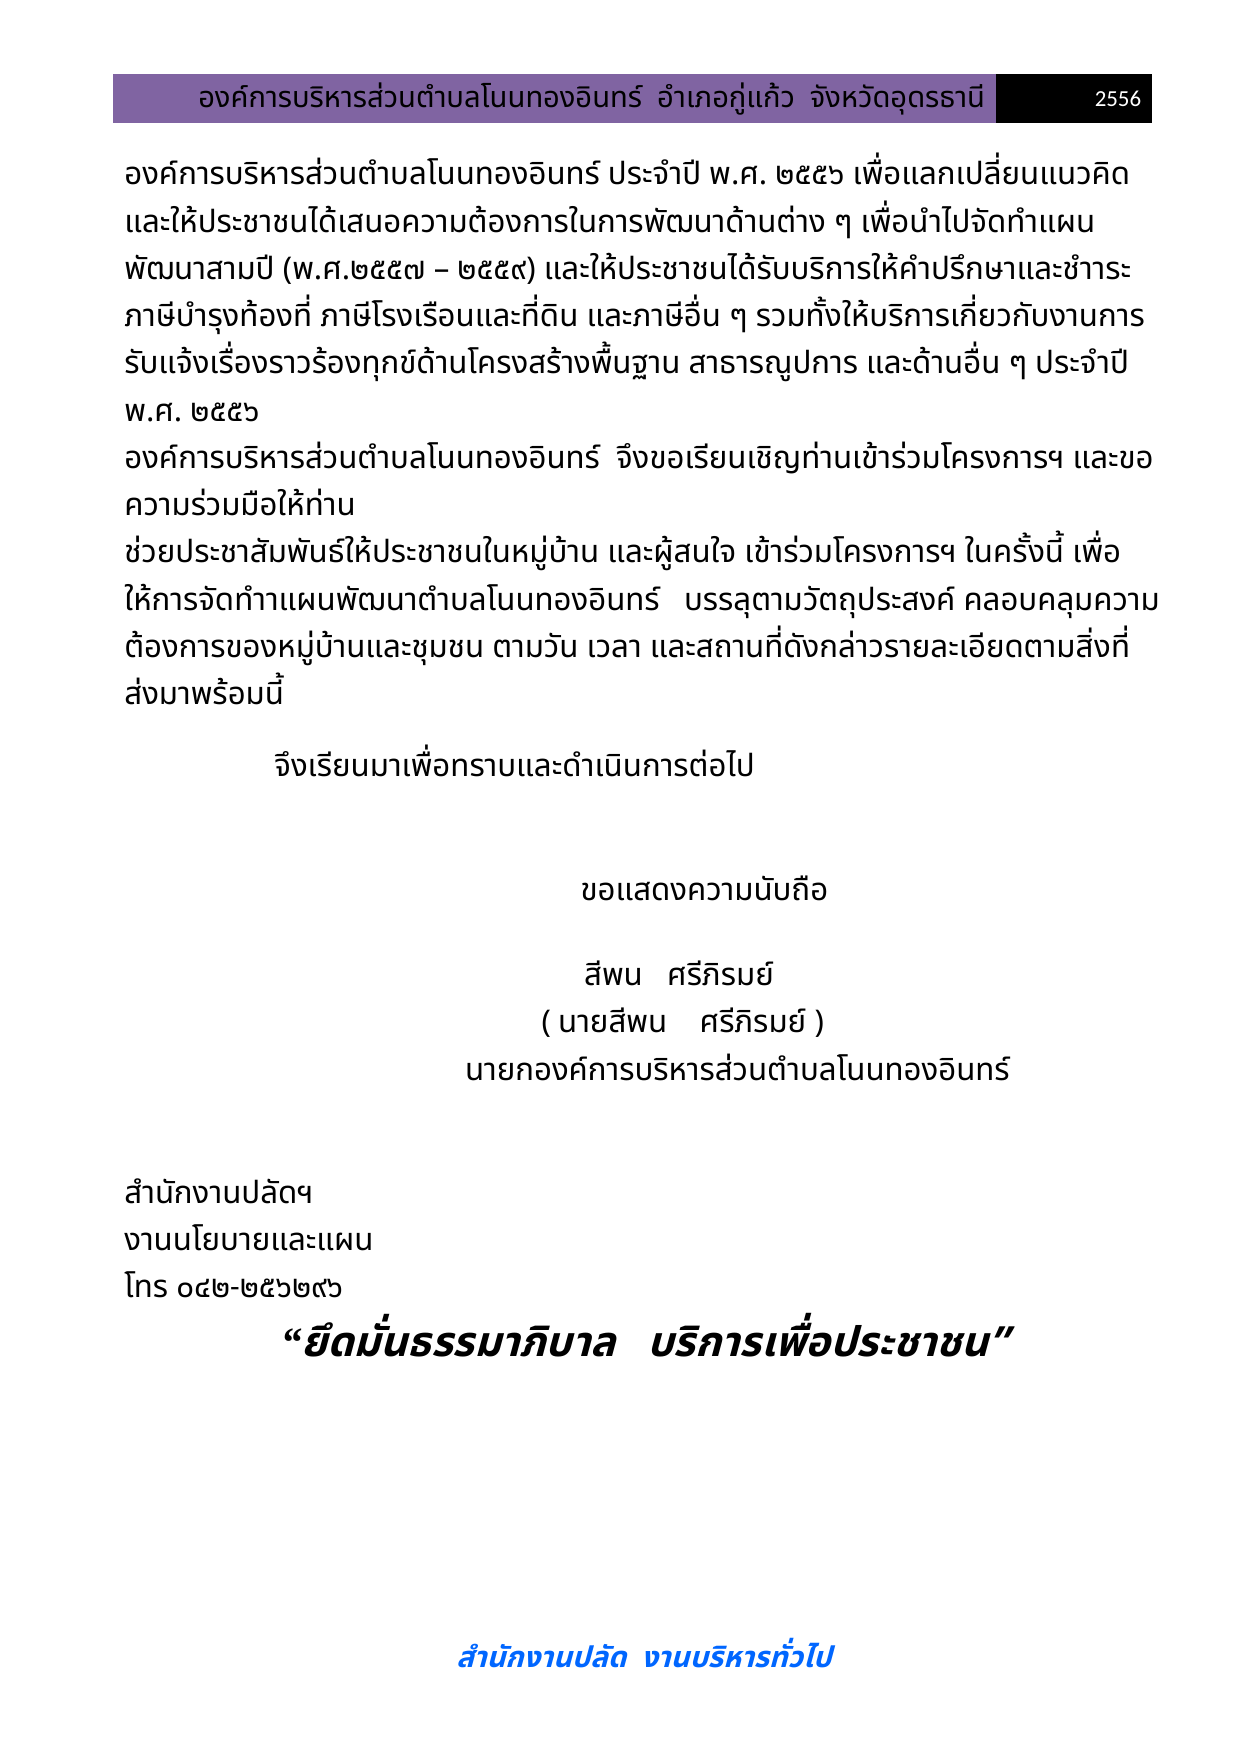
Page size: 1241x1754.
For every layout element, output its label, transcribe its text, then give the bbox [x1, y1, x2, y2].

text ( นายสีพน ศรีภิรมย์ ) [424, 999, 1163, 1047]
text สีพน ศรีภิรมย์ [424, 952, 1163, 999]
text นายกองค์การบริหารส่วนตำบลโนนทองอินทร์ [349, 1047, 1163, 1094]
text โทร ๐๔๒-๒๕๖๒๙๖ [124, 1265, 1163, 1312]
text องค์การบริหารส่วนตำบลโนนทองอินทร์ ประจำปี พ.ศ. ๒๕๕๖ เพื่อแลกเปลี่ยนแนวคิด และให้ประชาชนได้เสนอความต้องการในการพัฒนาด้านต่าง ๆ เพื่อนำไปจัดทำแผนพัฒนาสามปี (พ.ศ.๒๕๕๗ – ๒๕๕๙) และให้ประชาชนได้รับบริการให้คำปรึกษาและชำาระภาษีบำรุงท้องที่ ภาษีโรงเรือนและที่ดิน และภาษีอื่น ๆ รวมทั้งให้บริการเกี่ยวกับงานการรับแจ้งเรื่องราวร้องทุกข์ด้านโครงสร้างพื้นฐาน สาธารณูปการ และด้านอื่น ๆ ประจำปี พ.ศ. ๒๕๕๖ [124, 151, 1163, 435]
text “ยึดมั่นธรรมาภิบาล บริการเพื่อประชาชน” [124, 1312, 1163, 1375]
text งานนโยบายและแผน [124, 1218, 1163, 1265]
text สำนักงานปลัดฯ [124, 1170, 1163, 1218]
text ขอแสดงความนับถือ [424, 867, 1163, 914]
text ช่วยประชาสัมพันธ์ให้ประชาชนในหมู่บ้าน และผู้สนใจ เข้าร่วมโครงการฯ ในครั้งนี้ เพื่อให้การจัดทำาแผนพัฒนาตำบลโนนทองอินทร์ บรรลุตามวัตถุประสงค์ คลอบคลุมความต้องการของหมู่บ้านและชุมชน ตามวัน เวลา และสถานที่ดังกล่าวรายละเอียดตามสิ่งที่ส่งมาพร้อมนี้ [124, 530, 1163, 718]
text องค์การบริหารส่วนตำบลโนนทองอินทร์ จึงขอเรียนเชิญท่านเข้าร่วมโครงการฯ และขอความร่วมมือให้ท่าน [124, 435, 1163, 530]
text จึงเรียนมาเพื่อทราบและดำเนินการต่อไป [199, 743, 1163, 791]
